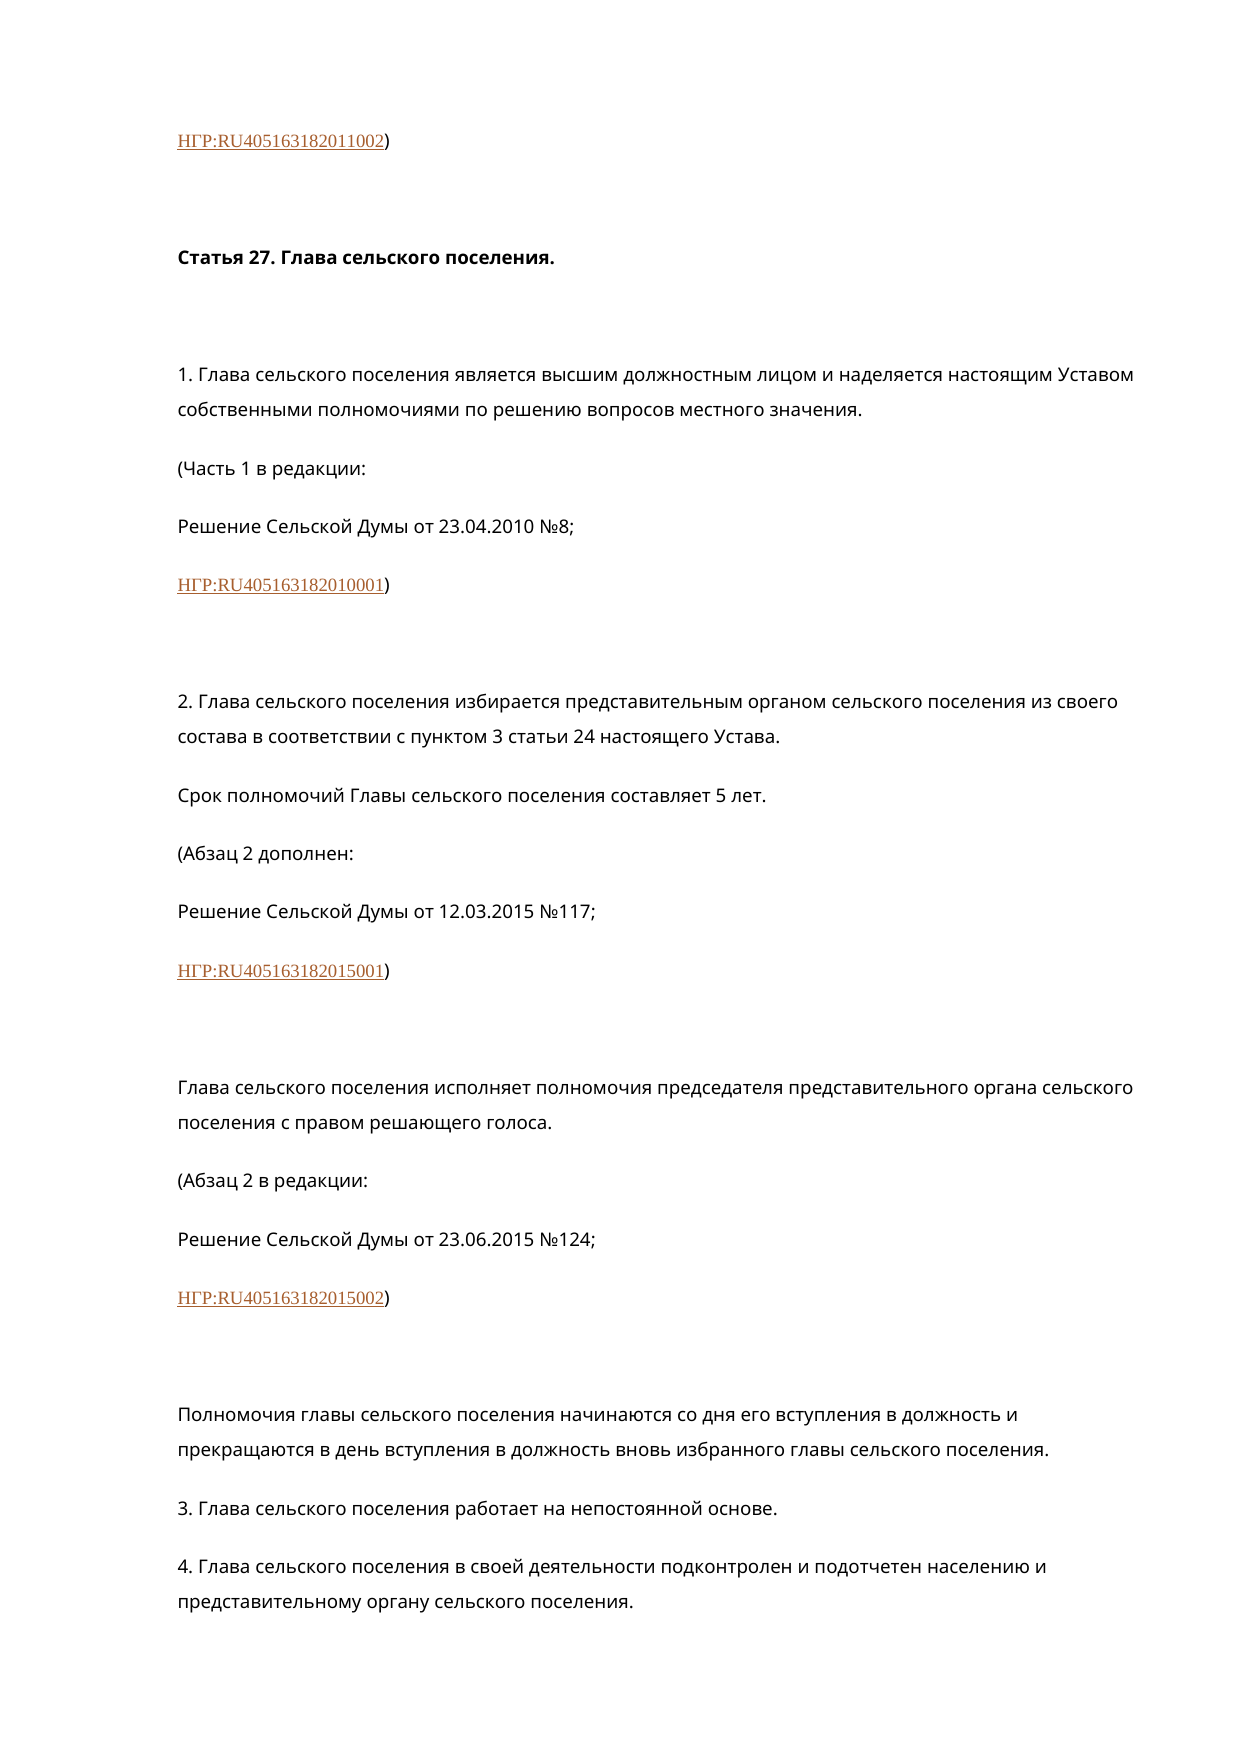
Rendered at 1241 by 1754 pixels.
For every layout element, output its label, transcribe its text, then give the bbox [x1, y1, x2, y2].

text НГР:RU405163182011002) [177, 118, 1152, 153]
text (Абзац 2 в редакции: [177, 1158, 1152, 1193]
text 1. Глава сельского поселения является высшим должностным лицом и наделяется настоящим Уставом собственными полномочиями по решению вопросов местного значения. [177, 352, 1152, 422]
text (Часть 1 в редакции: [177, 445, 1152, 480]
text НГР:RU405163182010001) [177, 562, 1152, 597]
text Решение Сельской Думы от 12.03.2015 №117; [177, 889, 1152, 924]
text 2. Глава сельского поселения избирается представительным органом сельского поселения из своего состава в соответствии с пунктом 3 статьи 24 настоящего Устава. [177, 679, 1152, 749]
text (Абзац 2 дополнен: [177, 831, 1152, 866]
text Глава сельского поселения исполняет полномочия председателя представительного органа сельского поселения с правом решающего голоса. [177, 1065, 1152, 1135]
text Решение Сельской Думы от 23.04.2010 №8; [177, 504, 1152, 539]
text Полномочия главы сельского поселения начинаются со дня его вступления в должность и прекращаются в день вступления в должность вновь избранного главы сельского поселения. [177, 1392, 1152, 1462]
text НГР:RU405163182015002) [177, 1275, 1152, 1310]
text Статья 27. Глава сельского поселения. [177, 235, 1152, 270]
text НГР:RU405163182015001) [177, 948, 1152, 983]
text Срок полномочий Главы сельского поселения составляет 5 лет. [177, 772, 1152, 807]
text 4. Глава сельского поселения в своей деятельности подконтролен и подотчетен населению и представительному органу сельского поселения. [177, 1544, 1152, 1614]
text Решение Сельской Думы от 23.06.2015 №124; [177, 1217, 1152, 1252]
text 3. Глава сельского поселения работает на непостоянной основе. [177, 1485, 1152, 1520]
